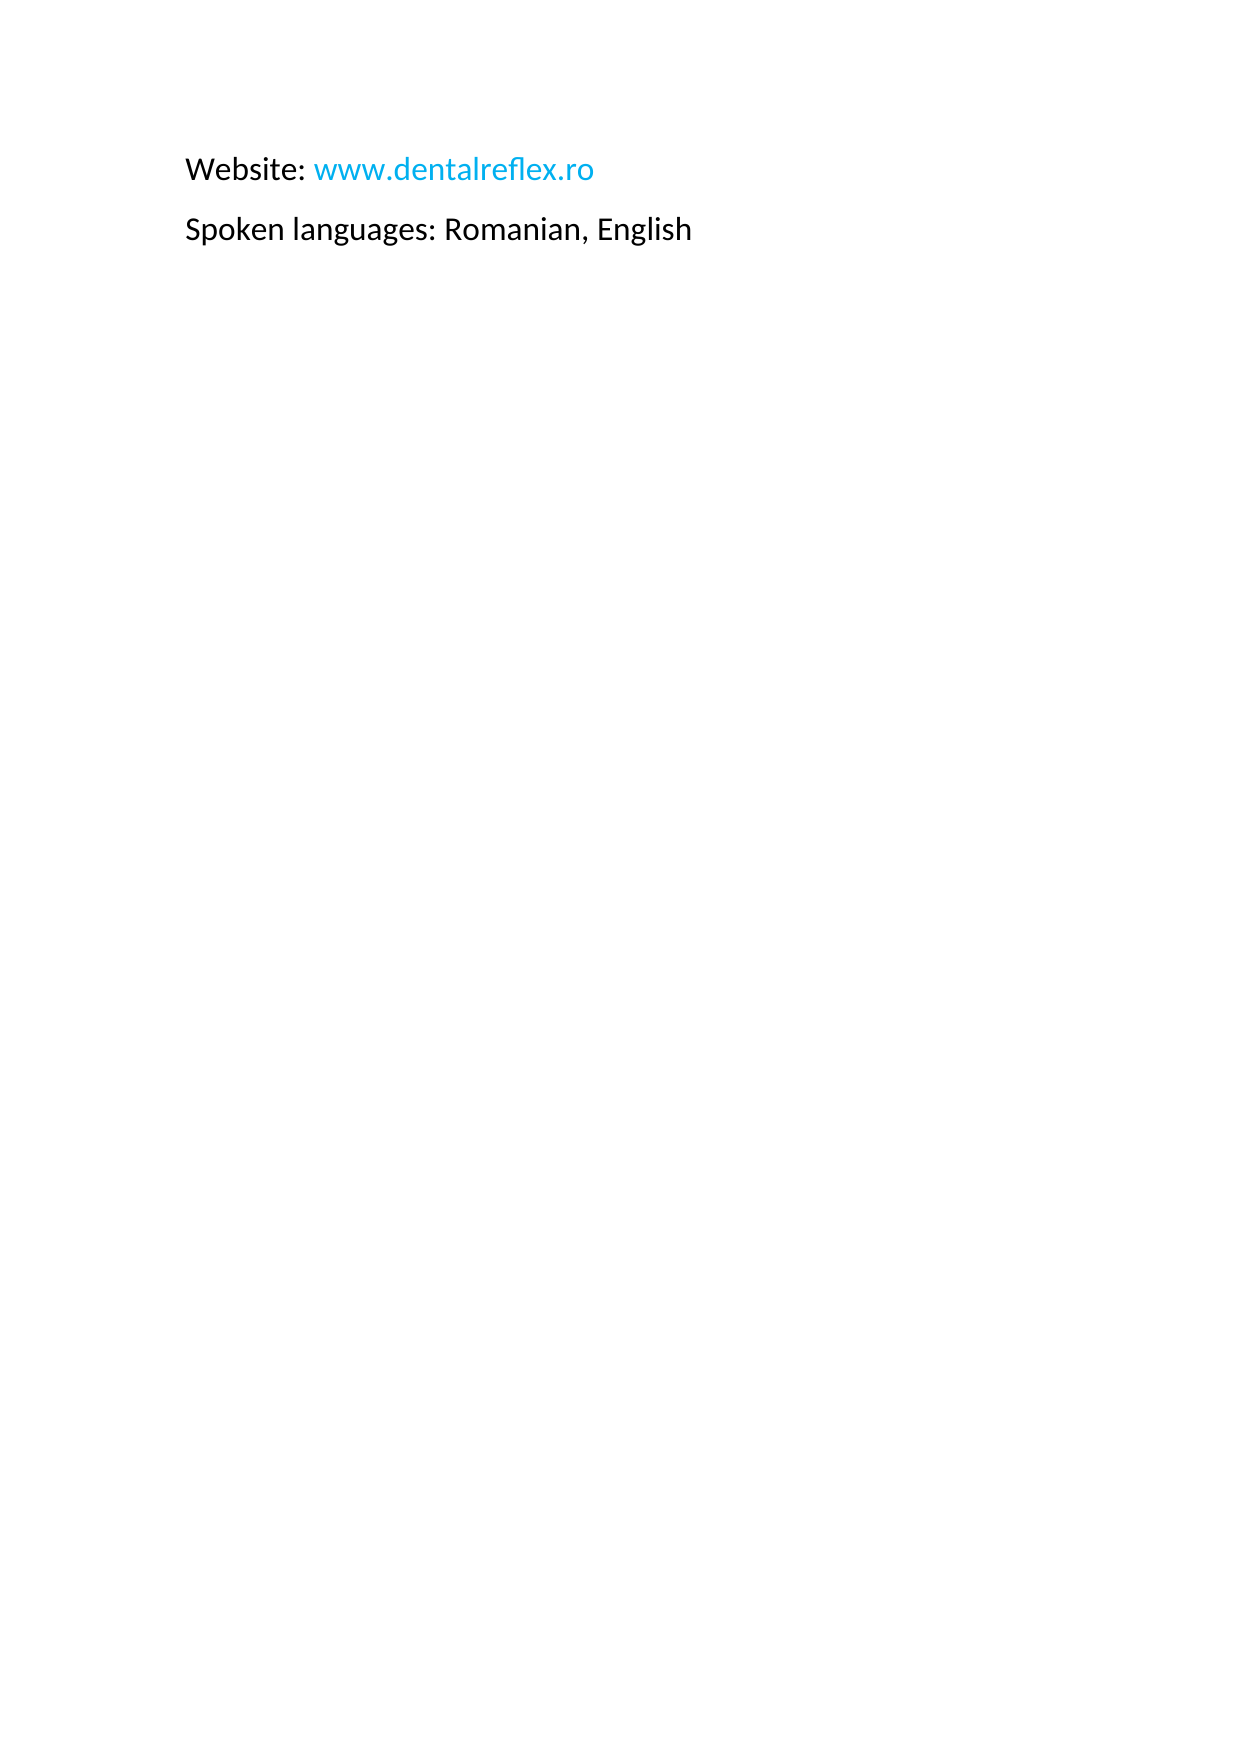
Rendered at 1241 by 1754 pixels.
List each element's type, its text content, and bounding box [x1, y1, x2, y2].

text Spoken languages: Romanian, English [185, 208, 1093, 249]
text Website: www.dentalreflex.ro [185, 148, 1093, 188]
